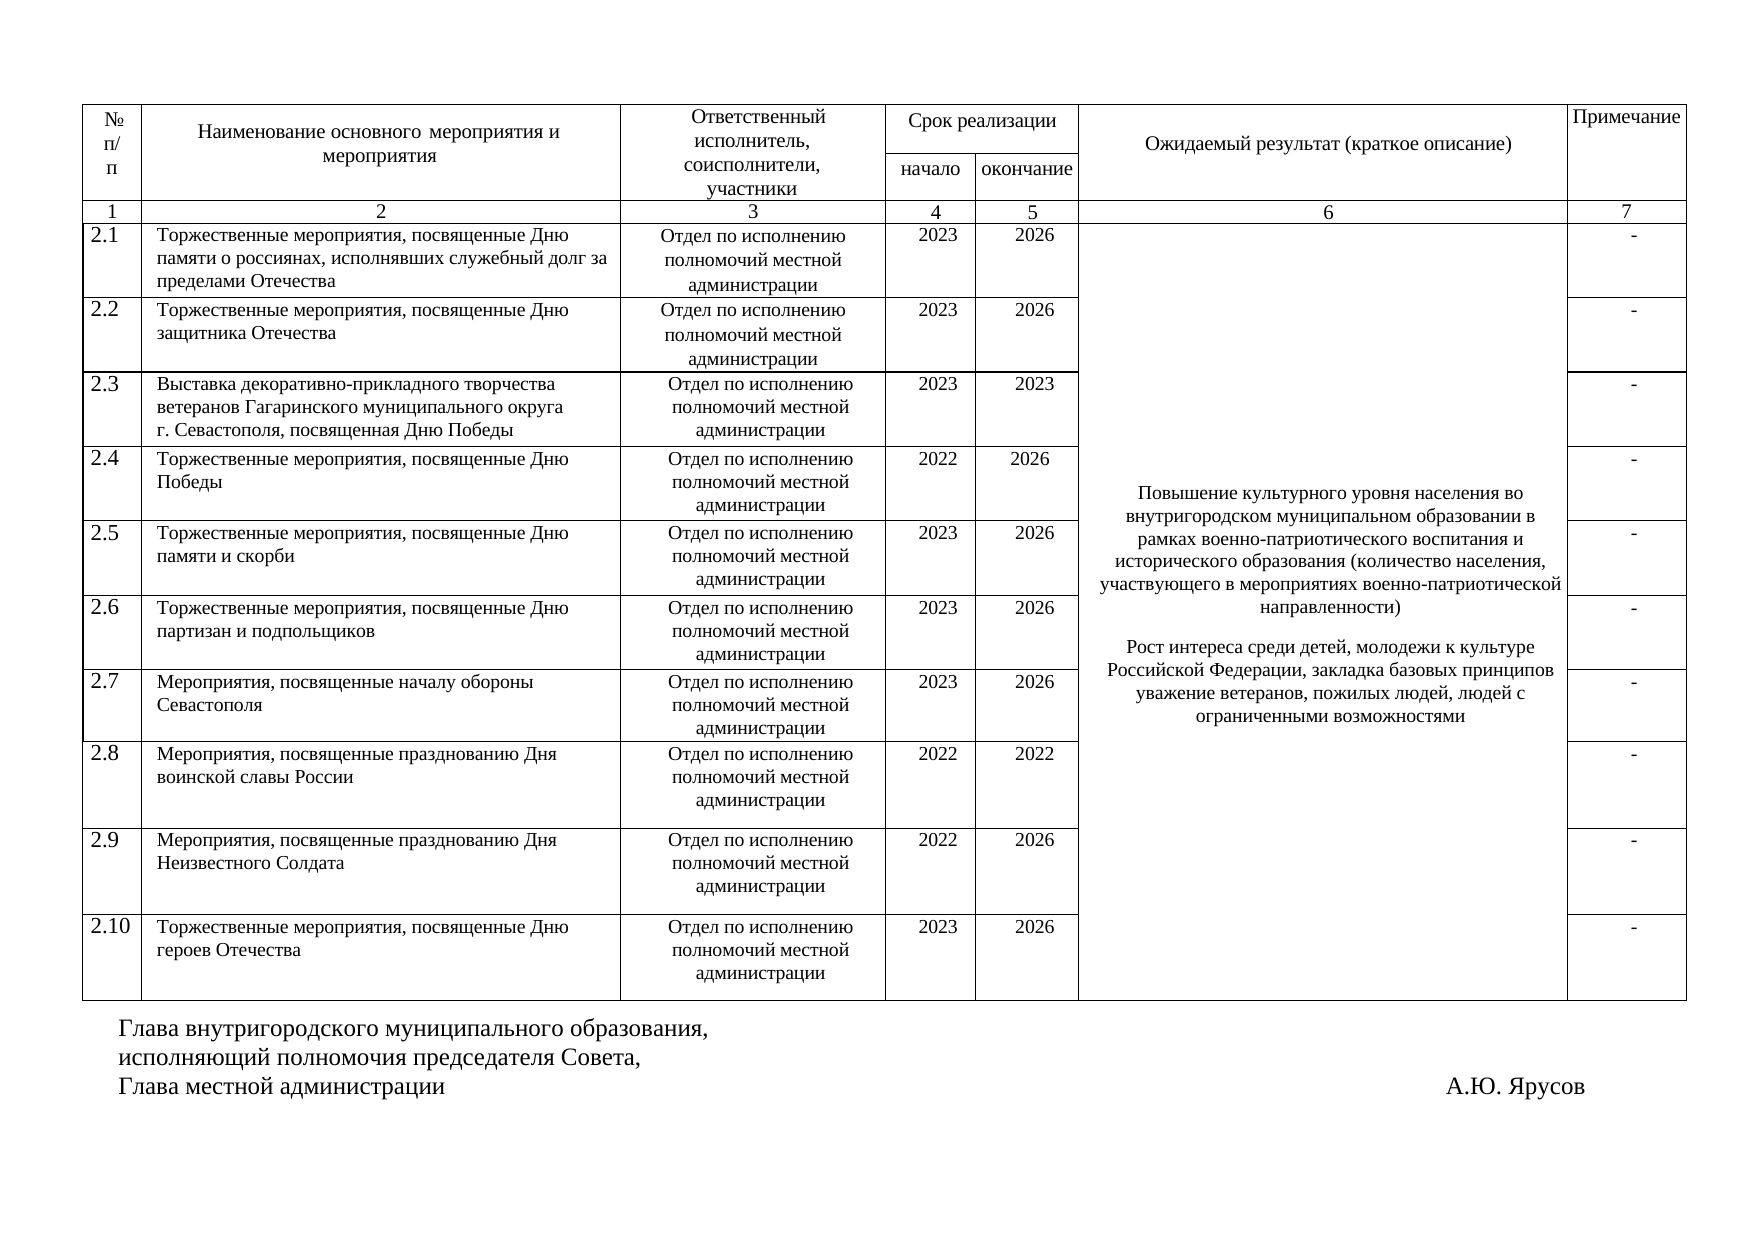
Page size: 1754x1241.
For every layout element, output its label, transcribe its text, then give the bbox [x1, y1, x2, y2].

table_cell Торжественные мероприятия, посвященные Дню героев Отечества [142, 915, 620, 1000]
table_cell - [1568, 224, 1686, 297]
table_cell Отдел по исполнению полномочий местной администрации [621, 521, 885, 595]
table_cell 2026 [976, 447, 1078, 520]
table_cell Отдел по исполнению полномочий местной администрации [621, 915, 885, 1000]
table_cell Отдел по исполнению полномочий местной администрации [621, 742, 885, 827]
table_cell Мероприятия, посвященные празднованию Дня Неизвестного Солдата [142, 829, 620, 914]
table_header Срок реализации [886, 105, 1078, 153]
table_cell Торжественные мероприятия, посвященные Дню защитника Отечества [142, 298, 620, 371]
table_cell 2026 [976, 224, 1078, 297]
table_cell 2026 [976, 298, 1078, 371]
table_cell 2.7 [84, 670, 141, 741]
table_cell 2023 [886, 596, 975, 669]
table_cell 2023 [886, 298, 975, 371]
table_cell 5 [976, 201, 1078, 222]
table_cell 2026 [976, 829, 1078, 914]
table_cell 2.6 [84, 596, 141, 669]
table_cell Торжественные мероприятия, посвященные Дню памяти о россиянах, исполнявших служебный долг за пределами Отечества [142, 224, 620, 297]
table_cell Выставка декоративно-прикладного творчества ветеранов Гагаринского муниципального округа г. Севастополя, посвященная Дню Победы [142, 373, 620, 446]
table_cell Торжественные мероприятия, посвященные Дню памяти и скорби [142, 521, 620, 595]
table_cell 2026 [976, 670, 1078, 741]
table_cell 2026 [976, 521, 1078, 595]
table_cell Мероприятия, посвященные празднованию Дня воинской славы России [142, 742, 620, 827]
table_cell 1 [83, 201, 141, 222]
table_cell Мероприятия, посвященные началу обороны Севастополя [142, 670, 620, 741]
table_cell 2026 [976, 915, 1078, 1000]
table_cell 2022 [976, 742, 1078, 827]
table_header Ответственный исполнитель, соисполнители, участники [621, 105, 885, 199]
table_cell 2023 [886, 521, 975, 595]
table_cell 3 [621, 201, 885, 222]
table_header Наименование основного мероприятия и мероприятия [142, 105, 620, 199]
table_cell окончание [976, 154, 1078, 199]
table_cell 2.1 [84, 224, 141, 297]
table_cell 2023 [976, 373, 1078, 446]
table_cell начало [886, 154, 975, 199]
table_cell 2.2 [84, 298, 141, 371]
table_cell Отдел по исполнению полномочий местной администрации [621, 298, 885, 371]
table_cell 2 [142, 201, 620, 222]
text Глава местной администрации А.Ю. Ярусов [118, 1071, 1651, 1100]
table_cell - [1568, 373, 1686, 446]
table_cell Торжественные мероприятия, посвященные Дню партизан и подпольщиков [142, 596, 620, 669]
table_cell 2.9 [83, 829, 141, 914]
text исполняющий полномочия председателя Совета, [118, 1042, 1651, 1071]
table_header № п/п [83, 105, 141, 199]
table_cell 2023 [886, 373, 975, 446]
table_header Ожидаемый результат (краткое описание) [1079, 105, 1567, 199]
table_cell - [1568, 742, 1686, 827]
table_cell Отдел по исполнению полномочий местной администрации [621, 829, 885, 914]
table_cell 2022 [886, 742, 975, 827]
table_cell Отдел по исполнению полномочий местной администрации [621, 224, 885, 297]
table_cell 2023 [886, 224, 975, 297]
table_cell 4 [886, 201, 975, 222]
table_cell - [1568, 521, 1686, 595]
table_cell Повышение культурного уровня населения во внутригородском муниципальном образовании в рамках военно-патриотического воспитания и исторического образования (количество населения, участвующего в мероприятиях военно-патриотической направленности) Рост интереса среди детей, молодежи к культуре Российской Федерации, закладка базовых принципов уважение ветеранов, пожилых людей, людей с ограниченными возможностями [1079, 224, 1567, 1000]
table_cell - [1568, 298, 1686, 371]
table_cell - [1568, 915, 1686, 1000]
table_cell - [1568, 447, 1686, 520]
table_cell 2022 [886, 829, 975, 914]
table_cell Торжественные мероприятия, посвященные Дню Победы [142, 447, 620, 520]
table_cell 2022 [886, 447, 975, 520]
table_cell Отдел по исполнению полномочий местной администрации [621, 373, 885, 446]
table_cell 7 [1568, 201, 1686, 222]
table_cell - [1568, 596, 1686, 669]
table_cell 2.5 [84, 521, 141, 595]
table_cell - [1568, 670, 1686, 741]
table_cell 2.8 [83, 742, 141, 827]
table_cell Отдел по исполнению полномочий местной администрации [621, 447, 885, 520]
table_cell - [1568, 829, 1686, 914]
table_cell Отдел по исполнению полномочий местной администрации [621, 596, 885, 669]
table_cell 2.10 [83, 915, 141, 1000]
text Глава внутригородского муниципального образования, [118, 1013, 1651, 1042]
table_cell 2.3 [84, 373, 141, 446]
table_cell Отдел по исполнению полномочий местной администрации [621, 670, 885, 741]
table_cell 2.4 [84, 447, 141, 520]
table_cell 6 [1079, 201, 1567, 222]
table_cell 2023 [886, 670, 975, 741]
table_header Примечание [1568, 105, 1686, 199]
table_cell 2023 [886, 915, 975, 1000]
table_cell 2026 [976, 596, 1078, 669]
